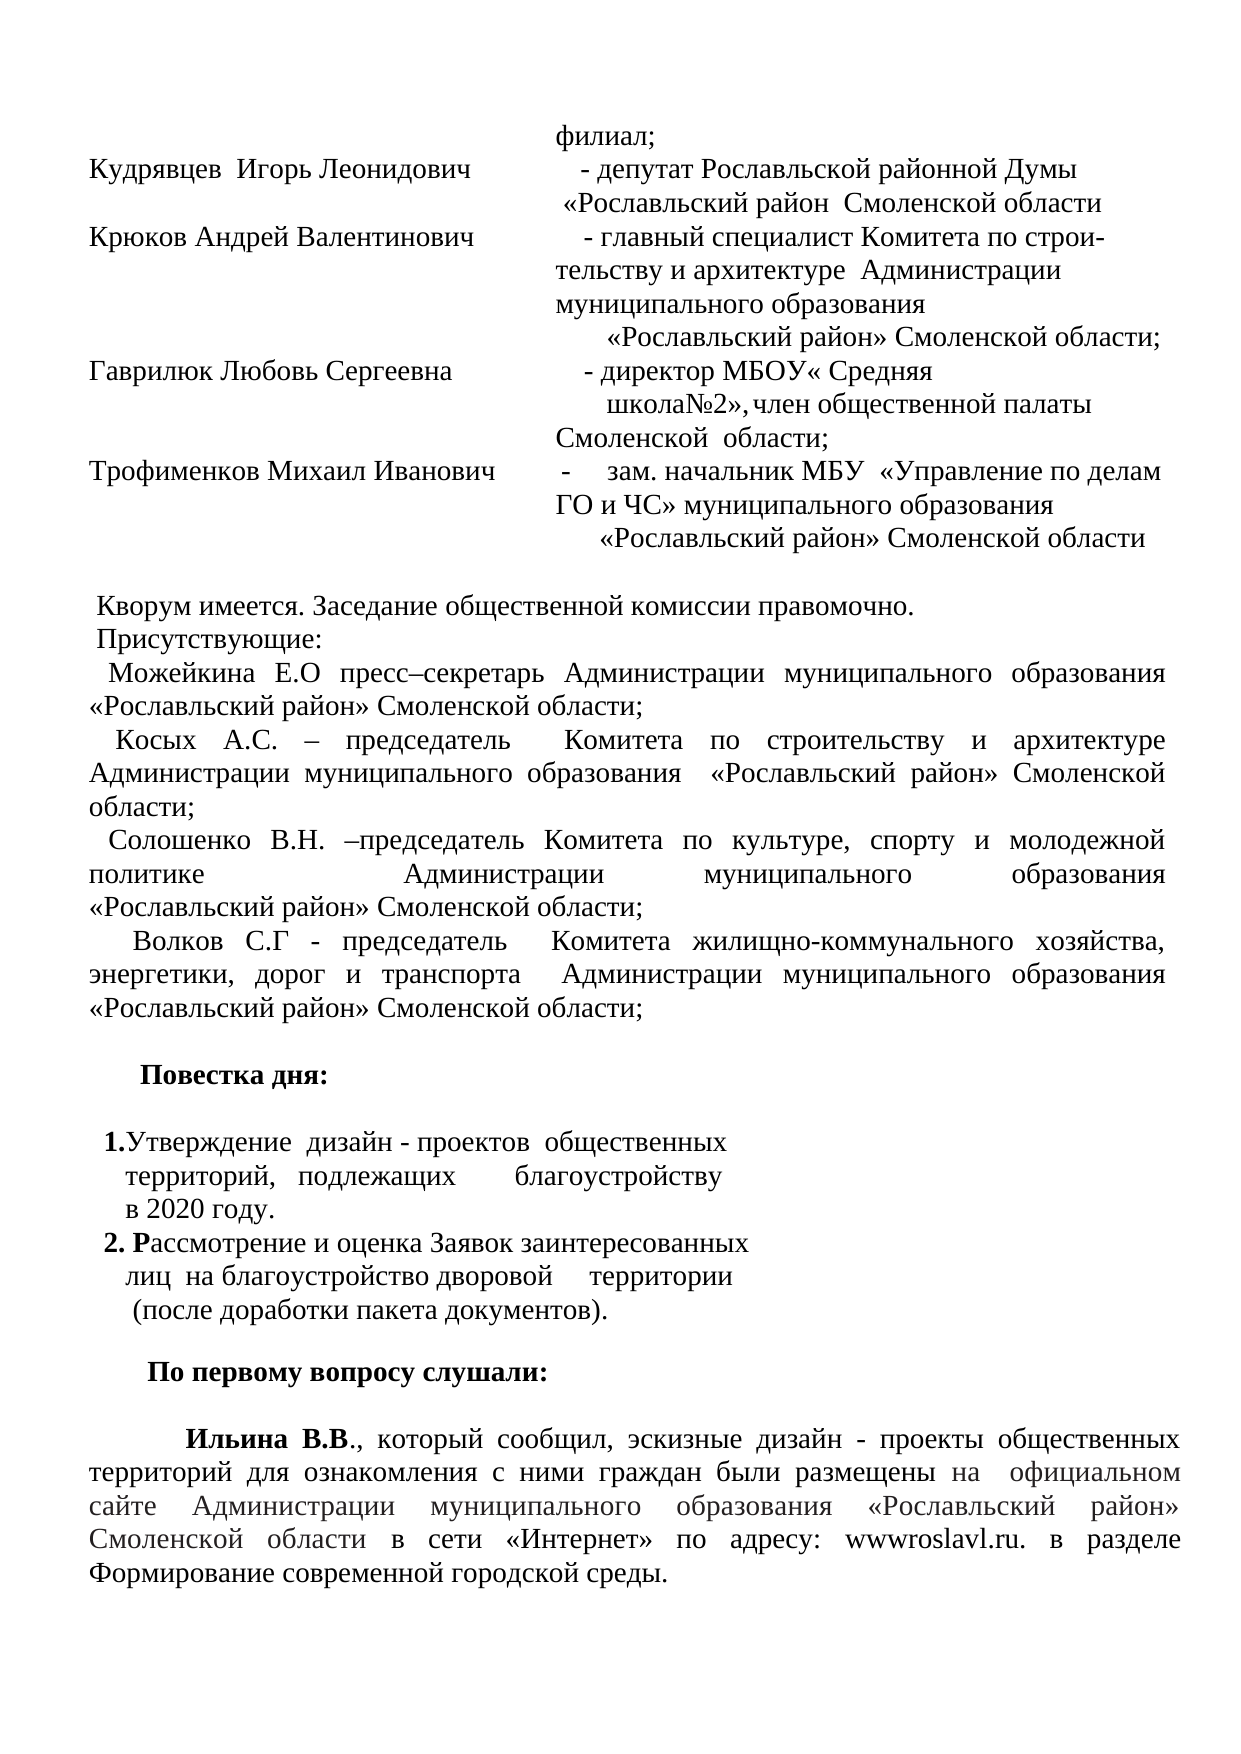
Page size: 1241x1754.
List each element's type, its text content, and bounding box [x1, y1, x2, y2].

text Кудрявцев Игорь Леонидович - депутат Рославльской районной Думы [89, 152, 1166, 185]
text муниципального образования [89, 286, 1166, 319]
text «Рославльский район Смоленской области [89, 185, 1166, 219]
text в 2020 году. [89, 1191, 1166, 1225]
list лиц на благоустройство дворовой территории [89, 1258, 1166, 1292]
text 2. Рассмотрение и оценка Заявок заинтересованных [89, 1225, 1166, 1258]
text По первому вопросу слушали: [89, 1354, 1166, 1387]
text Кворум имеется. Заседание общественной комиссии правомочно. [89, 588, 1166, 621]
text Трофименков Михаил Иванович - зам. начальник МБУ «Управление по делам [89, 453, 1166, 487]
text Волков С.Г - председатель Комитета жилищно-коммунального хозяйства, энергетики, дорог и транспорта Администрации муниципального образования «Рославльский район» Смоленской области; [89, 923, 1166, 1024]
text 1.Утверждение дизайн - проектов общественных [89, 1124, 1166, 1158]
text Косых А.С. – председатель Комитета по строительству и архитектуре Администрации муниципального образования «Рославльский район» Смоленской области; [89, 722, 1166, 822]
text Ильина В.В., который сообщил, эскизные дизайн - проекты общественных территорий для ознакомления с ними граждан были размещены на официальном сайте Администрации муниципального образования «Рославльский район» Смоленской области в сети «Интернет» по адресу: wwwroslavl.ru. в разделе Формирование современной городской среды. [89, 1421, 1181, 1588]
text (после доработки пакета документов). [89, 1292, 1166, 1326]
text Гаврилюк Любовь Сергеевна - директор МБОУ« Средняя [89, 353, 1166, 386]
text Можейкина Е.О пресс–секретарь Администрации муниципального образования «Рославльский район» Смоленской области; [89, 655, 1166, 722]
text территорий, подлежащих благоустройству [89, 1158, 1166, 1191]
text Присутствующие: [89, 621, 1166, 655]
text школа№2», член общественной палаты [89, 386, 1166, 420]
text тельству и архитектуре Администрации [89, 252, 1166, 286]
text Повестка дня: [89, 1057, 1181, 1091]
text «Рославльский район» Смоленской области [89, 521, 1166, 554]
text Крюков Андрей Валентинович - главный специалист Комитета по строи- [89, 219, 1166, 252]
text Смоленской области; [89, 420, 1166, 453]
text филиал; [89, 118, 1166, 152]
text Солошенко В.Н. –председатель Комитета по культуре, спорту и молодежной политике Администрации муниципального образования «Рославльский район» Смоленской области; [89, 822, 1166, 923]
text «Рославльский район» Смоленской области; [89, 319, 1166, 353]
text ГО и ЧС» муниципального образования [89, 487, 1166, 521]
